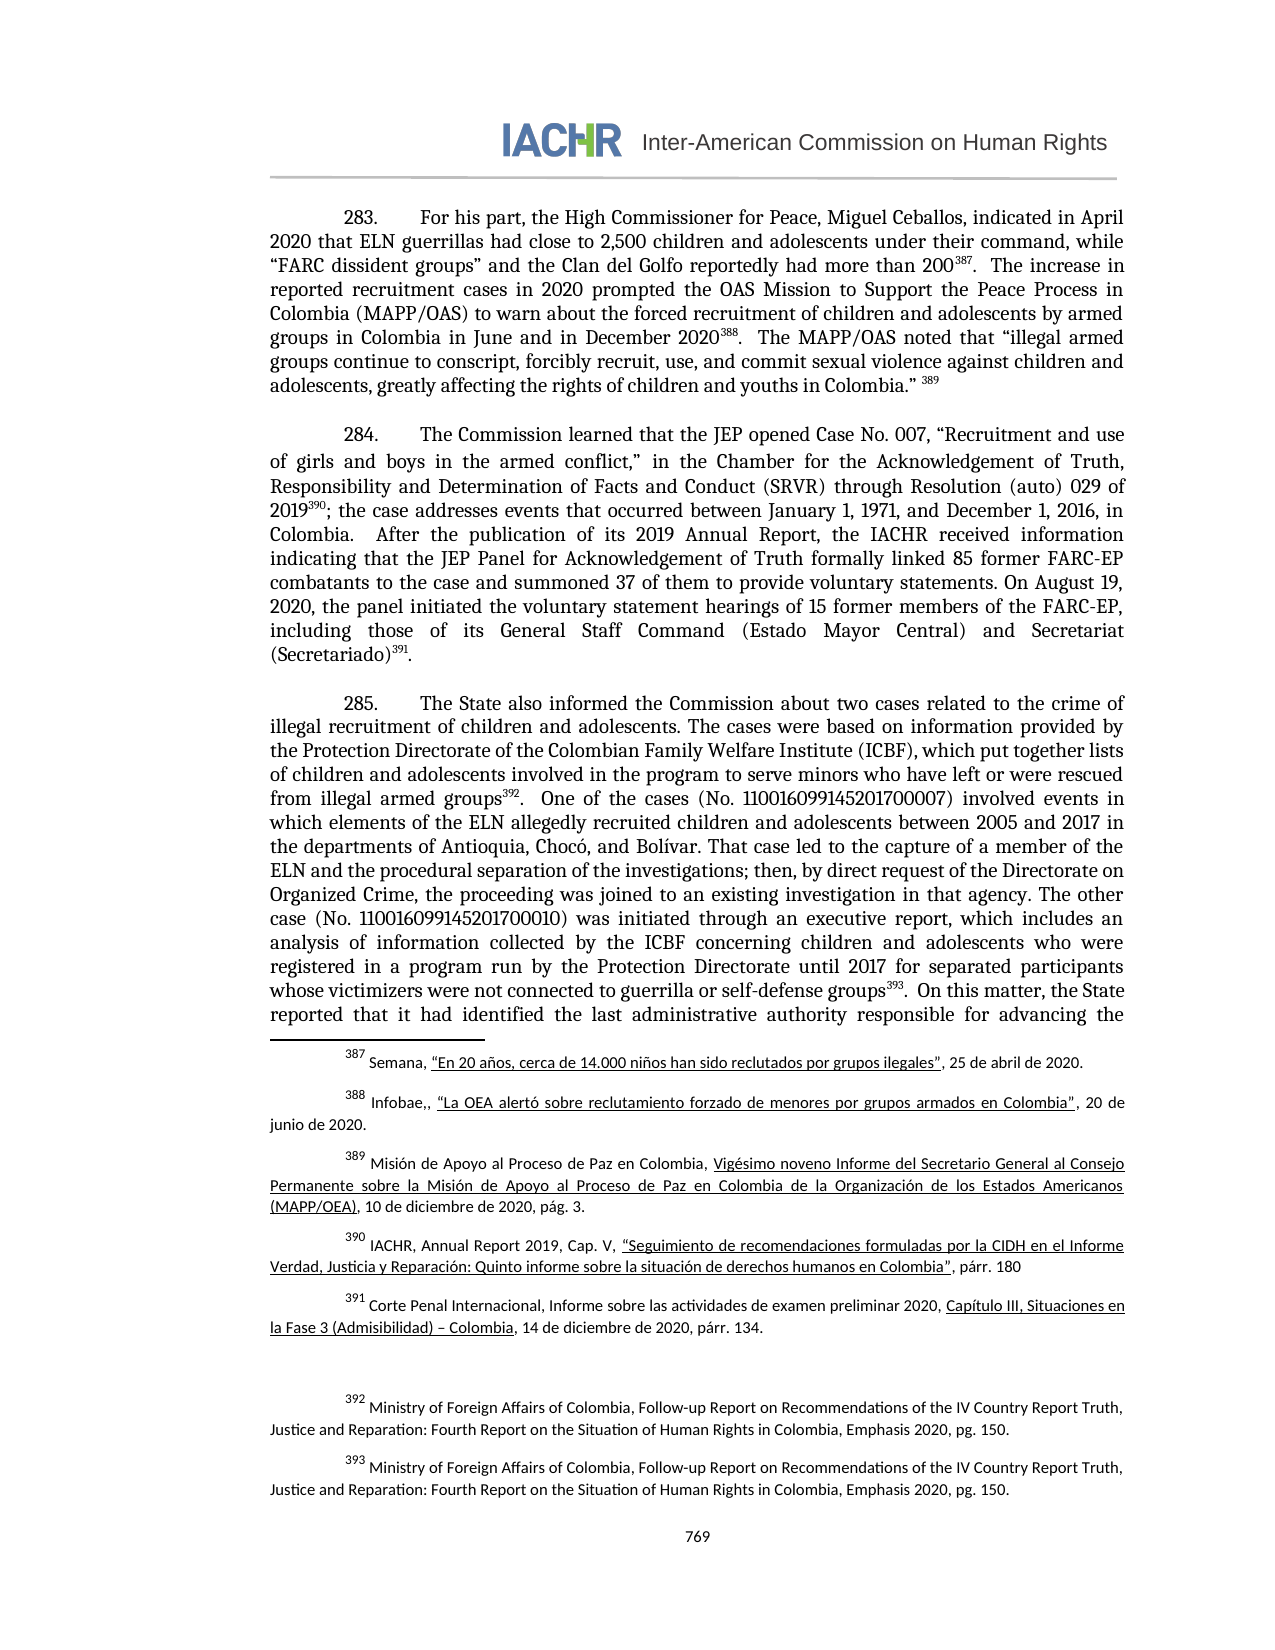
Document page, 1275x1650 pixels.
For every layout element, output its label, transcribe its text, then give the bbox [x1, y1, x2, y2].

list The State also informed the Commission about two cases related to the crime of illegal recruitment of children and adolescents. The cases were based on information provided by the Protection Directorate of the Colombian Family Welfare Institute (ICBF), which put together lists of children and adolescents involved in the program to serve minors who have left or were rescued from illegal armed groups. One of the cases (No. 110016099145201700007) involved events in which elements of the ELN allegedly recruited children and adolescents between 2005 and 2017 in the departments of Antioquia, Chocó, and Bolívar. That case led to the capture of a member of the ELN and the procedural separation of the investigations; then, by direct request of the Directorate on Organized Crime, the proceeding was joined to an existing investigation in that agency. The other case (No. 110016099145201700010) was initiated through an executive report, which includes an analysis of information collected by the ICBF concerning children and adolescents who were registered in a program run by the Protection Directorate until 2017 for separated participants whose victimizers were not connected to guerrilla or self-defense groups. On this matter, the State reported that it had identified the last administrative authority responsible for advancing the process of verification and restoration of rights for the 90 victims linked to the investigation, and had issued the respective orders to the judicial police to inspect and obtain copies of the proceedings for restoration of rights. [270, 691, 1125, 1027]
list The Commission learned that the JEP opened Case No. 007, “Recruitment and use of girls and boys in the armed conflict,” in the Chamber for the Acknowledgement of Truth, Responsibility and Determination of Facts and Conduct (SRVR) through Resolution (auto) 029 of 2019; the case addresses events that occurred between January 1, 1971, and December 1, 2016, in Colombia. After the publication of its 2019 Annual Report, the IACHR received information indicating that the JEP Panel for Acknowledgement of Truth formally linked 85 former FARC-EP combatants to the case and summoned 37 of them to provide voluntary statements. On August 19, 2020, the panel initiated the voluntary statement hearings of 15 former members of the FARC-EP, including those of its General Staff Command (Estado Mayor Central) and Secretariat (Secretariado). [270, 423, 1125, 666]
picture [493, 113, 627, 168]
list For his part, the High Commissioner for Peace, Miguel Ceballos, indicated in April 2020 that ELN guerrillas had close to 2,500 children and adolescents under their command, while “FARC dissident groups” and the Clan del Golfo reportedly had more than 200. The increase in reported recruitment cases in 2020 prompted the OAS Mission to Support the Peace Process in Colombia (MAPP/OAS) to warn about the forced recruitment of children and adolescents by armed groups in Colombia in June and in December 2020. The MAPP/OAS noted that “illegal armed groups continue to conscript, forcibly recruit, use, and commit sexual violence against children and adolescents, greatly affecting the rights of children and youths in Colombia.” [270, 206, 1125, 398]
